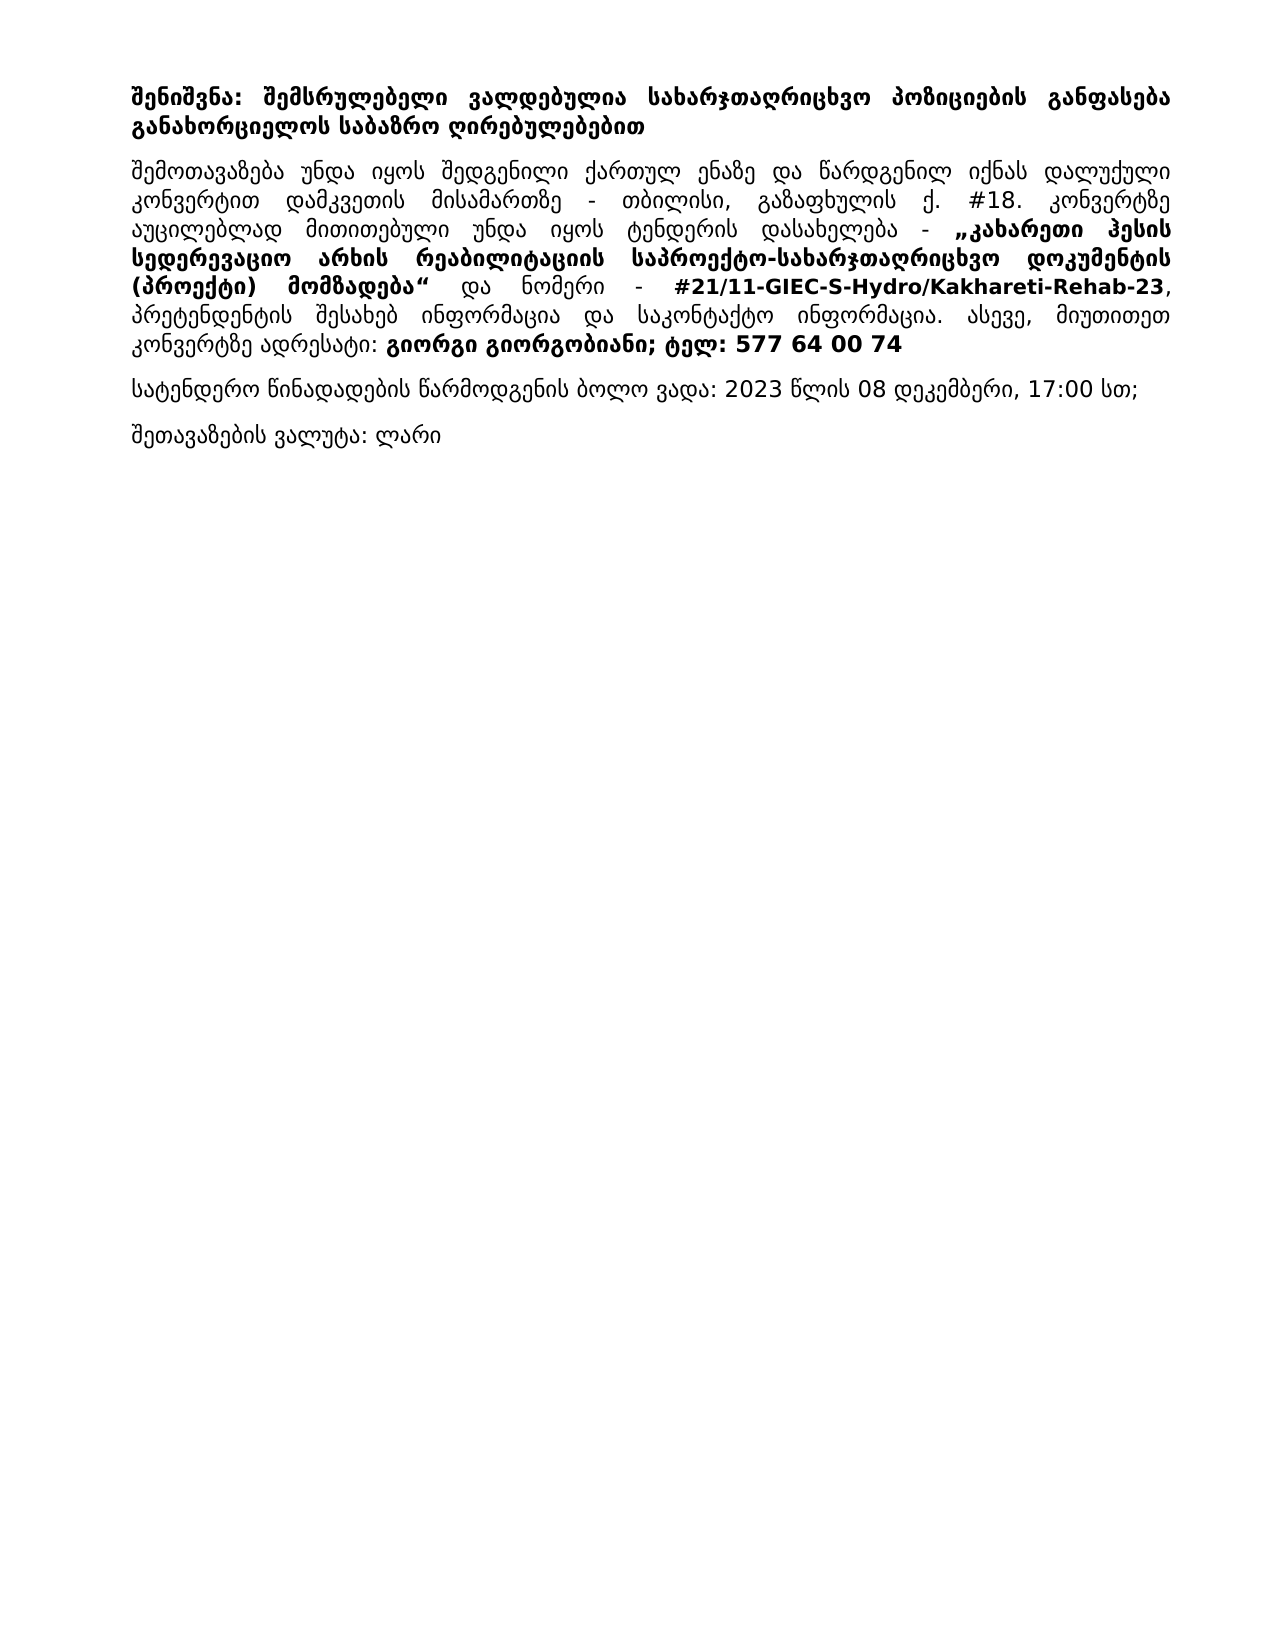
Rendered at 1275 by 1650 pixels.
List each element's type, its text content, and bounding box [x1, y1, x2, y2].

text შენიშვნა: შემსრულებელი ვალდებულია სახარჯთაღრიცხვო პოზიციების განფასება განახორციელოს საბაზრო ღირებულებებით [131, 84, 1172, 140]
text შეთავაზების ვალუტა: ლარი [131, 422, 1172, 448]
text შემოთავაზება უნდა იყოს შედგენილი ქართულ ენაზე და წარდგენილ იქნას დალუქული კონვერტით დამკვეთის მისამართზე - თბილისი, გაზაფხულის ქ. #18. კონვერტზე აუცილებლად მითითებული უნდა იყოს ტენდერის დასახელება - „კახარეთი ჰესის სედერევაციო არხის რეაბილიტაციის საპროექტო-სახარჯთაღრიცხვო დოკუმენტის (პროექტი) მომზადება“ და ნომერი - #21/11-GIEC-S-Hydro/Kakhareti-Rehab-23, პრეტენდენტის შესახებ ინფორმაცია და საკონტაქტო ინფორმაცია. ასევე, მიუთითეთ კონვერტზე ადრესატი: გიორგი გიორგობიანი; ტელ: 577 64 00 74 [131, 158, 1172, 358]
text სატენდერო წინადადების წარმოდგენის ბოლო ვადა: 2023 წლის 08 დეკემბერი, 17:00 სთ; [131, 376, 1172, 403]
